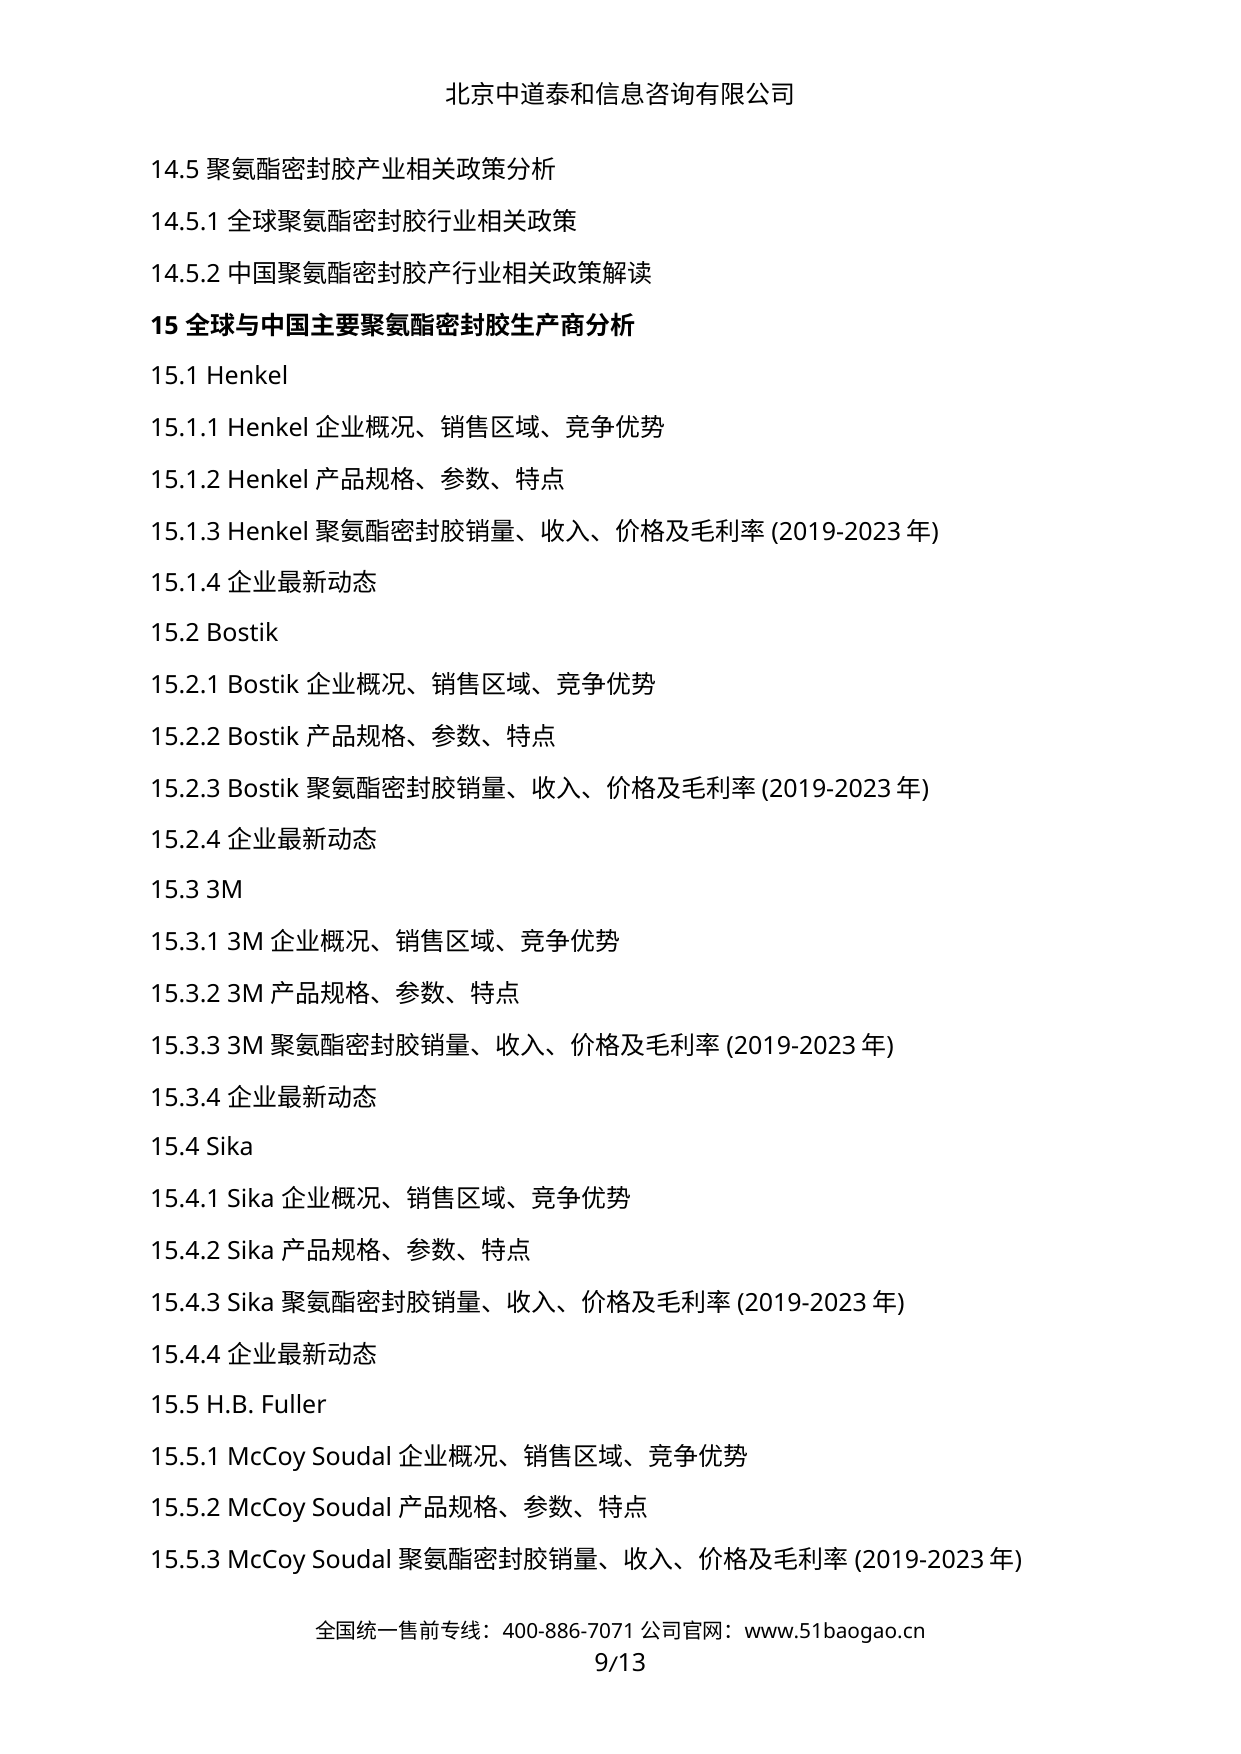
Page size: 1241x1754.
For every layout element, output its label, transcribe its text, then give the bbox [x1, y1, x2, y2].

text 15.5.1 McCoy Soudal 企业概况、销售区域、竞争优势 [150, 1436, 1090, 1472]
text 15.3 3M [150, 872, 1090, 906]
text 15.5 H.B. Fuller [150, 1386, 1090, 1420]
text 15.1.2 Henkel 产品规格、参数、特点 [150, 459, 1090, 495]
text 15.2 Bostik [150, 615, 1090, 649]
text 15 全球与中国主要聚氨酯密封胶生产商分析 [150, 306, 1090, 342]
text 15.4.4 企业最新动态 [150, 1334, 1090, 1371]
text 14.5.2 中国聚氨酯密封胶产行业相关政策解读 [150, 254, 1090, 290]
text 15.2.2 Bostik 产品规格、参数、特点 [150, 716, 1090, 752]
text 15.1 Henkel [150, 357, 1090, 392]
text 15.5.2 McCoy Soudal 产品规格、参数、特点 [150, 1488, 1090, 1524]
text 15.4.2 Sika 产品规格、参数、特点 [150, 1231, 1090, 1267]
text 15.2.1 Bostik 企业概况、销售区域、竞争优势 [150, 664, 1090, 701]
text 15.3.2 3M 产品规格、参数、特点 [150, 973, 1090, 1010]
text 15.4.1 Sika 企业概况、销售区域、竞争优势 [150, 1179, 1090, 1215]
text 14.5.1 全球聚氨酯密封胶行业相关政策 [150, 202, 1090, 238]
text 15.1.4 企业最新动态 [150, 563, 1090, 599]
text 15.3.1 3M 企业概况、销售区域、竞争优势 [150, 922, 1090, 958]
text 15.2.4 企业最新动态 [150, 820, 1090, 856]
text 15.4 Sika [150, 1129, 1090, 1163]
text 15.4.3 Sika 聚氨酯密封胶销量、收入、价格及毛利率 (2019-2023年) [150, 1282, 1090, 1319]
text 15.3.3 3M 聚氨酯密封胶销量、收入、价格及毛利率 (2019-2023年) [150, 1025, 1090, 1062]
text 15.2.3 Bostik 聚氨酯密封胶销量、收入、价格及毛利率 (2019-2023年) [150, 768, 1090, 804]
text 15.5.3 McCoy Soudal 聚氨酯密封胶销量、收入、价格及毛利率 (2019-2023年) [150, 1540, 1090, 1576]
text 15.1.1 Henkel 企业概况、销售区域、竞争优势 [150, 407, 1090, 443]
text 15.1.3 Henkel 聚氨酯密封胶销量、收入、价格及毛利率 (2019-2023年) [150, 511, 1090, 547]
text 14.5 聚氨酯密封胶产业相关政策分析 [150, 150, 1090, 186]
text 15.3.4 企业最新动态 [150, 1077, 1090, 1113]
